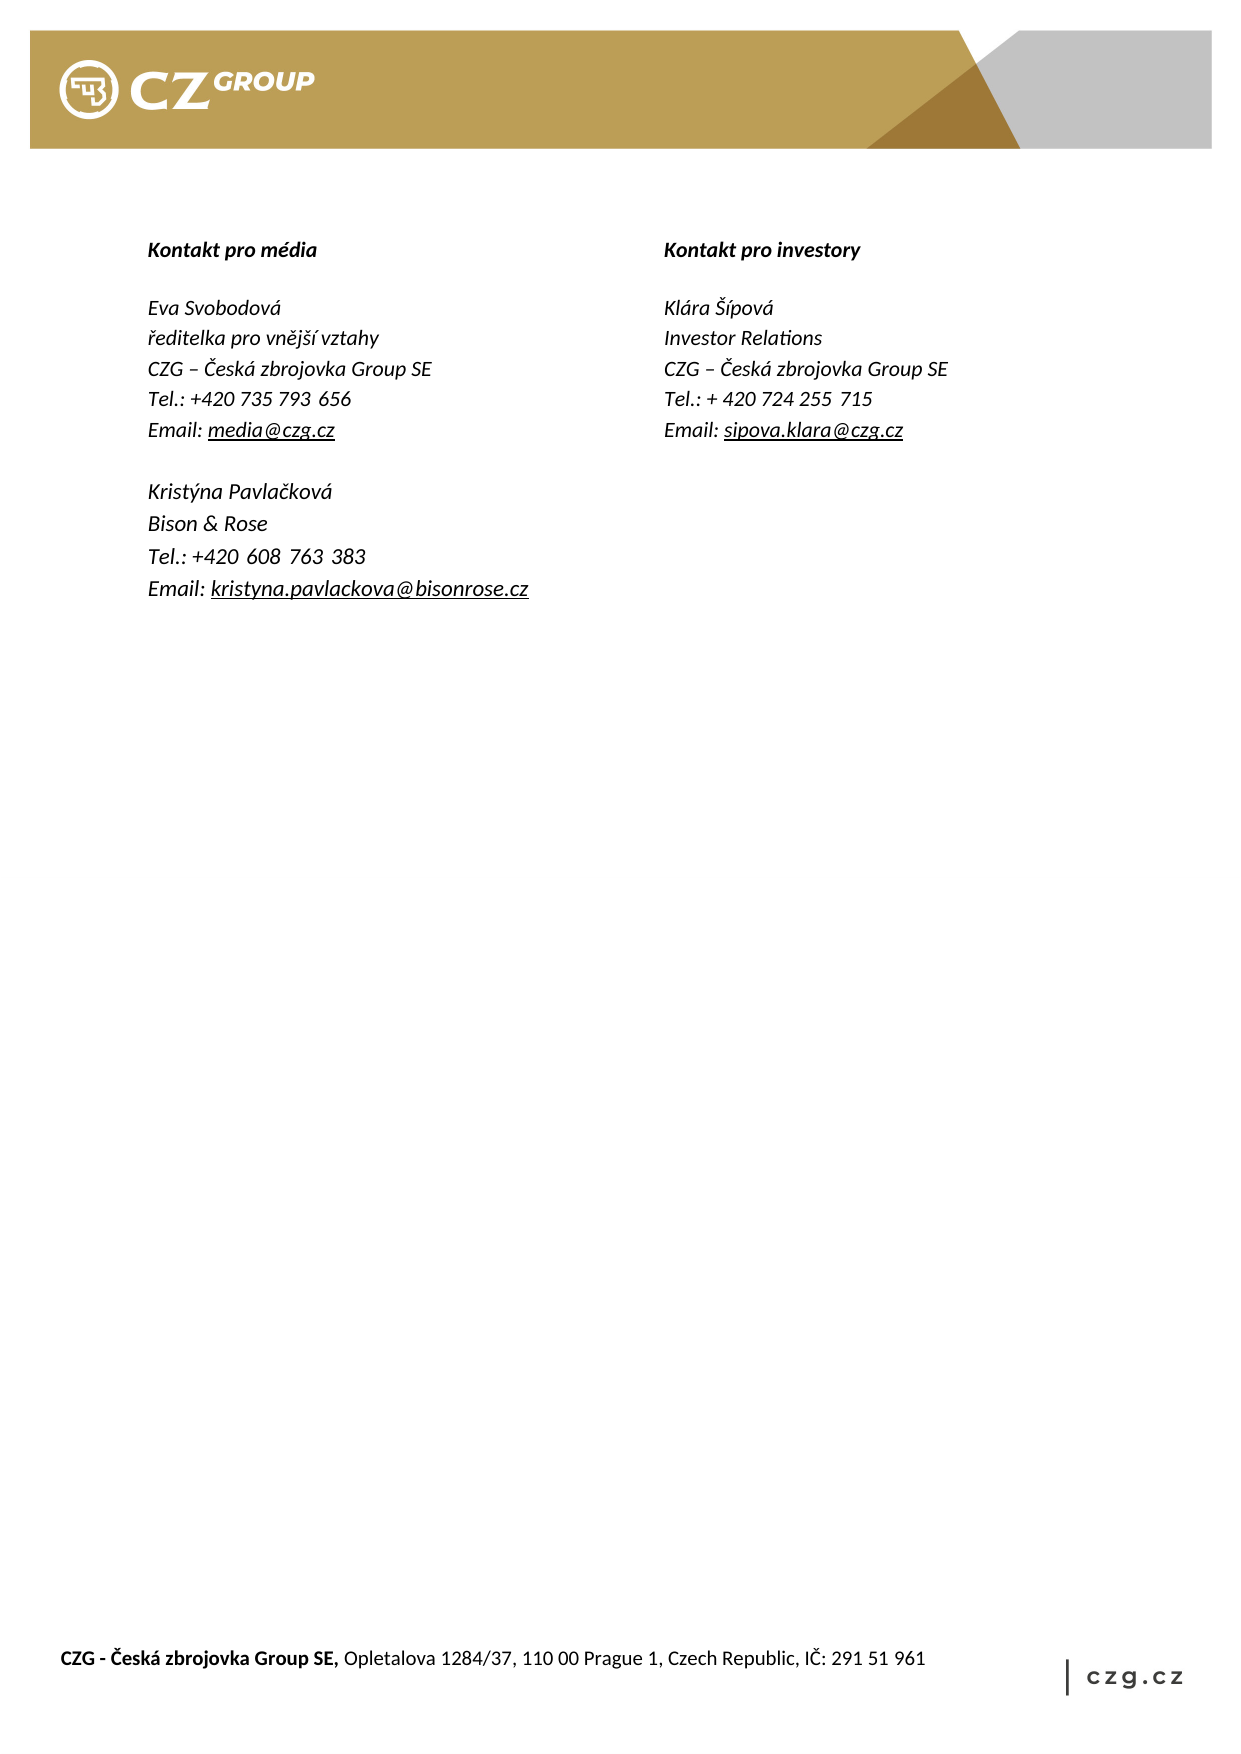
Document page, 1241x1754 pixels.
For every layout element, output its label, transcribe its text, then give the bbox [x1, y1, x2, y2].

text CZG – Česká zbrojovka Group SE CZG – Česká zbrojovka Group SE [148, 355, 1093, 382]
text ředitelka pro vnější vztahy Investor Relations [148, 324, 1093, 351]
text Bison & Rose [148, 509, 1093, 538]
picture [0, 1, 1241, 1754]
text Eva Svobodová Klára Šípová [148, 294, 1093, 320]
text Email: media@czg.cz Email: sipova.klara@czg.cz [148, 416, 1093, 443]
text Tel.: +420 608 763 383 [148, 542, 1093, 570]
text Kristýna Pavlačková [148, 477, 1093, 505]
text Kontakt pro média Kontakt pro investory [148, 236, 1093, 263]
text Email: kristyna.pavlackova@bisonrose.cz [148, 574, 1093, 602]
text Tel.: +420 735 793 656 Tel.: + 420 724 255 715 [148, 386, 1093, 412]
